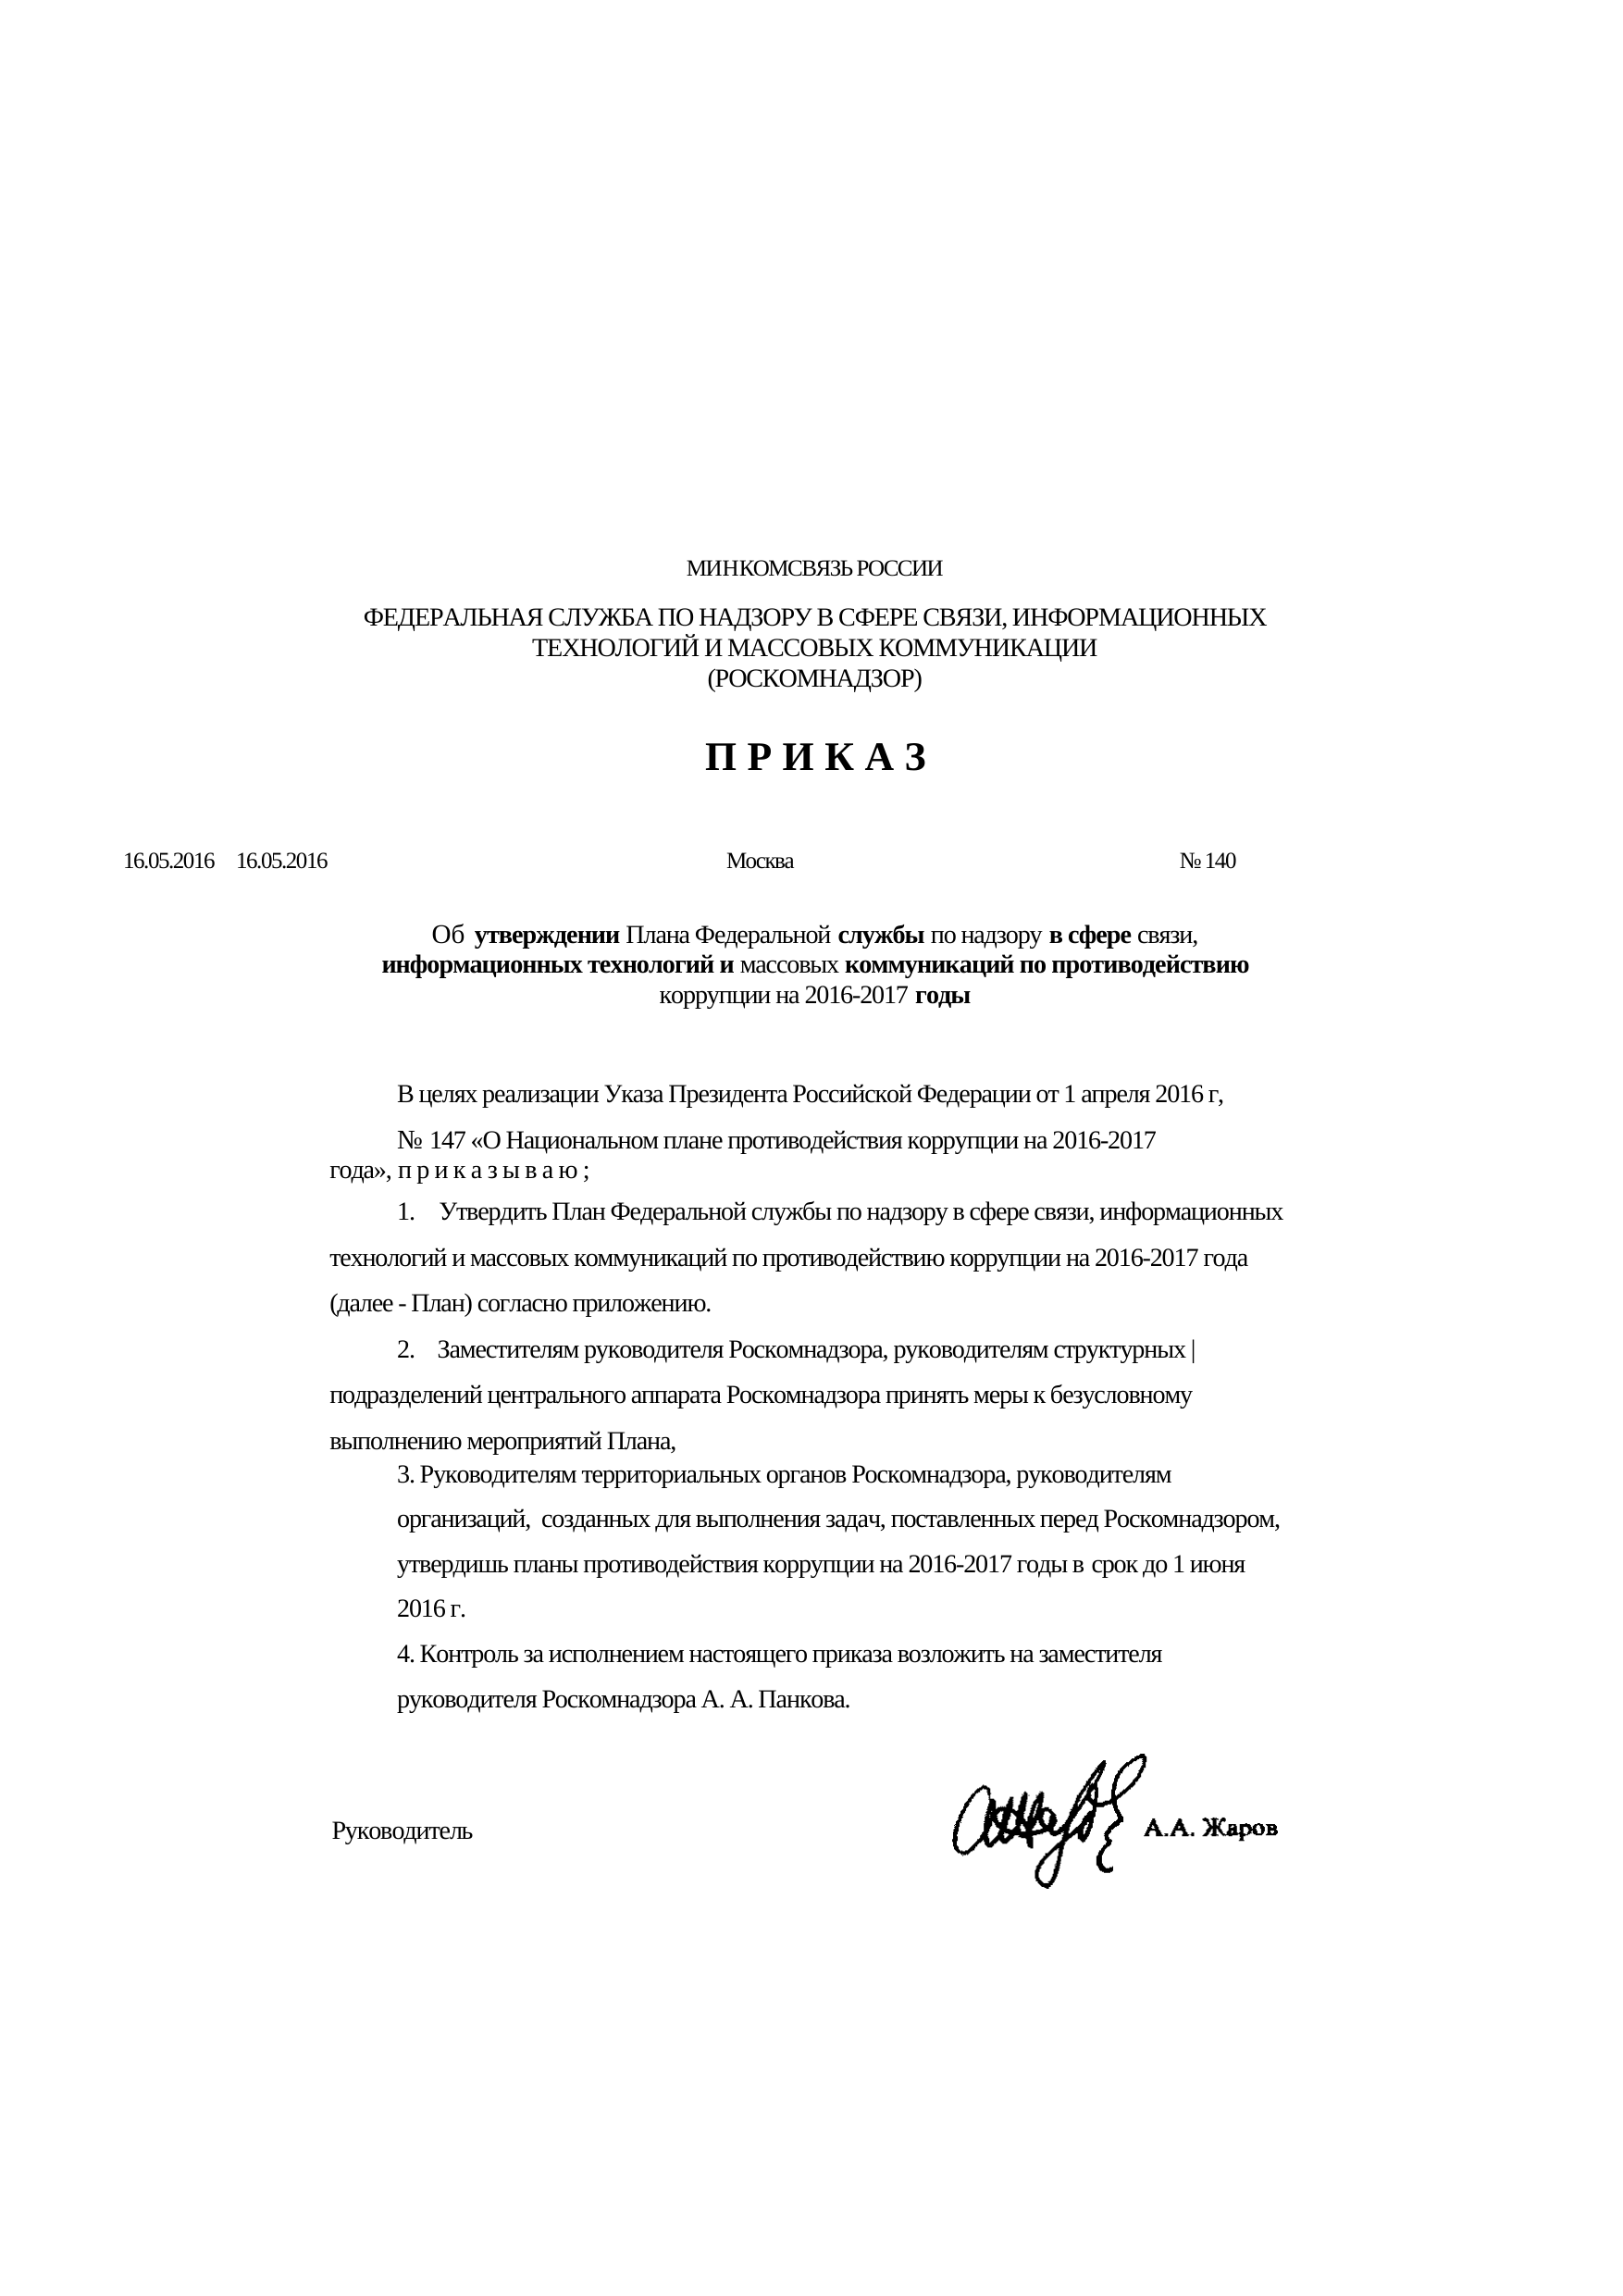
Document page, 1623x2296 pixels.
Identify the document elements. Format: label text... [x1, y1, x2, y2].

text Об утверждении Плана Федеральной службы по надзору в сфере связи, информационных технологий и массовых коммуникаций по противодействию коррупции на 2016-2017 годы [331, 919, 1299, 1010]
list Заместителям руководителя Роскомнадзора, руководителям структурных | подразделений центрального аппарата Роскомнадзора принять меры к безусловному выполнению мероприятий Плана, [329, 1321, 1295, 1458]
text Руководитель [331, 1818, 475, 1844]
text МИНКОМСВЯЗЬ РОССИИ [331, 557, 1299, 580]
text года», приказываю; [329, 1158, 1299, 1184]
text № 147 «О Национальном плане противодействия коррупции на 2016-2017 [329, 1111, 1295, 1158]
text 4. Контроль за исполнением настоящего приказа возложить на заместителя руководителя Роскомнадзора А. А. Панкова. [397, 1638, 1299, 1713]
text (РОСКОМНАДЗОР) [331, 663, 1299, 693]
text ПРИКАЗ [331, 738, 1299, 778]
list Утвердить План Федеральной службы по надзору в сфере связи, информационных технологий и массовых коммуникаций по противодействию коррупции на 2016-2017 года (далее - План) согласно приложению. [329, 1184, 1295, 1321]
text 3. Руководителям территориальных органов Роскомнадзора, руководителям организаций, созданных для выполнения задач, поставленных перед Роскомнадзором, утвердишь планы противодействия коррупции на 2016-2017 годы в срок до 1 июня 2016 г. [397, 1458, 1295, 1623]
text ФЕДЕРАЛЬНАЯ СЛУЖБА ПО НАДЗОРУ В СФЕРЕ СВЯЗИ, ИНФОРМАЦИОННЫХ ТЕХНОЛОГИЙ И МАССОВЫХ КОММУНИКАЦИИ [331, 602, 1299, 663]
text В целях реализации Указа Президента Российской Федерации от 1 апреля 2016 г, [329, 1066, 1295, 1111]
picture [951, 1754, 1279, 1889]
text 16.05.2016 16.05.2016 Москва № 140 [232, 850, 1380, 874]
